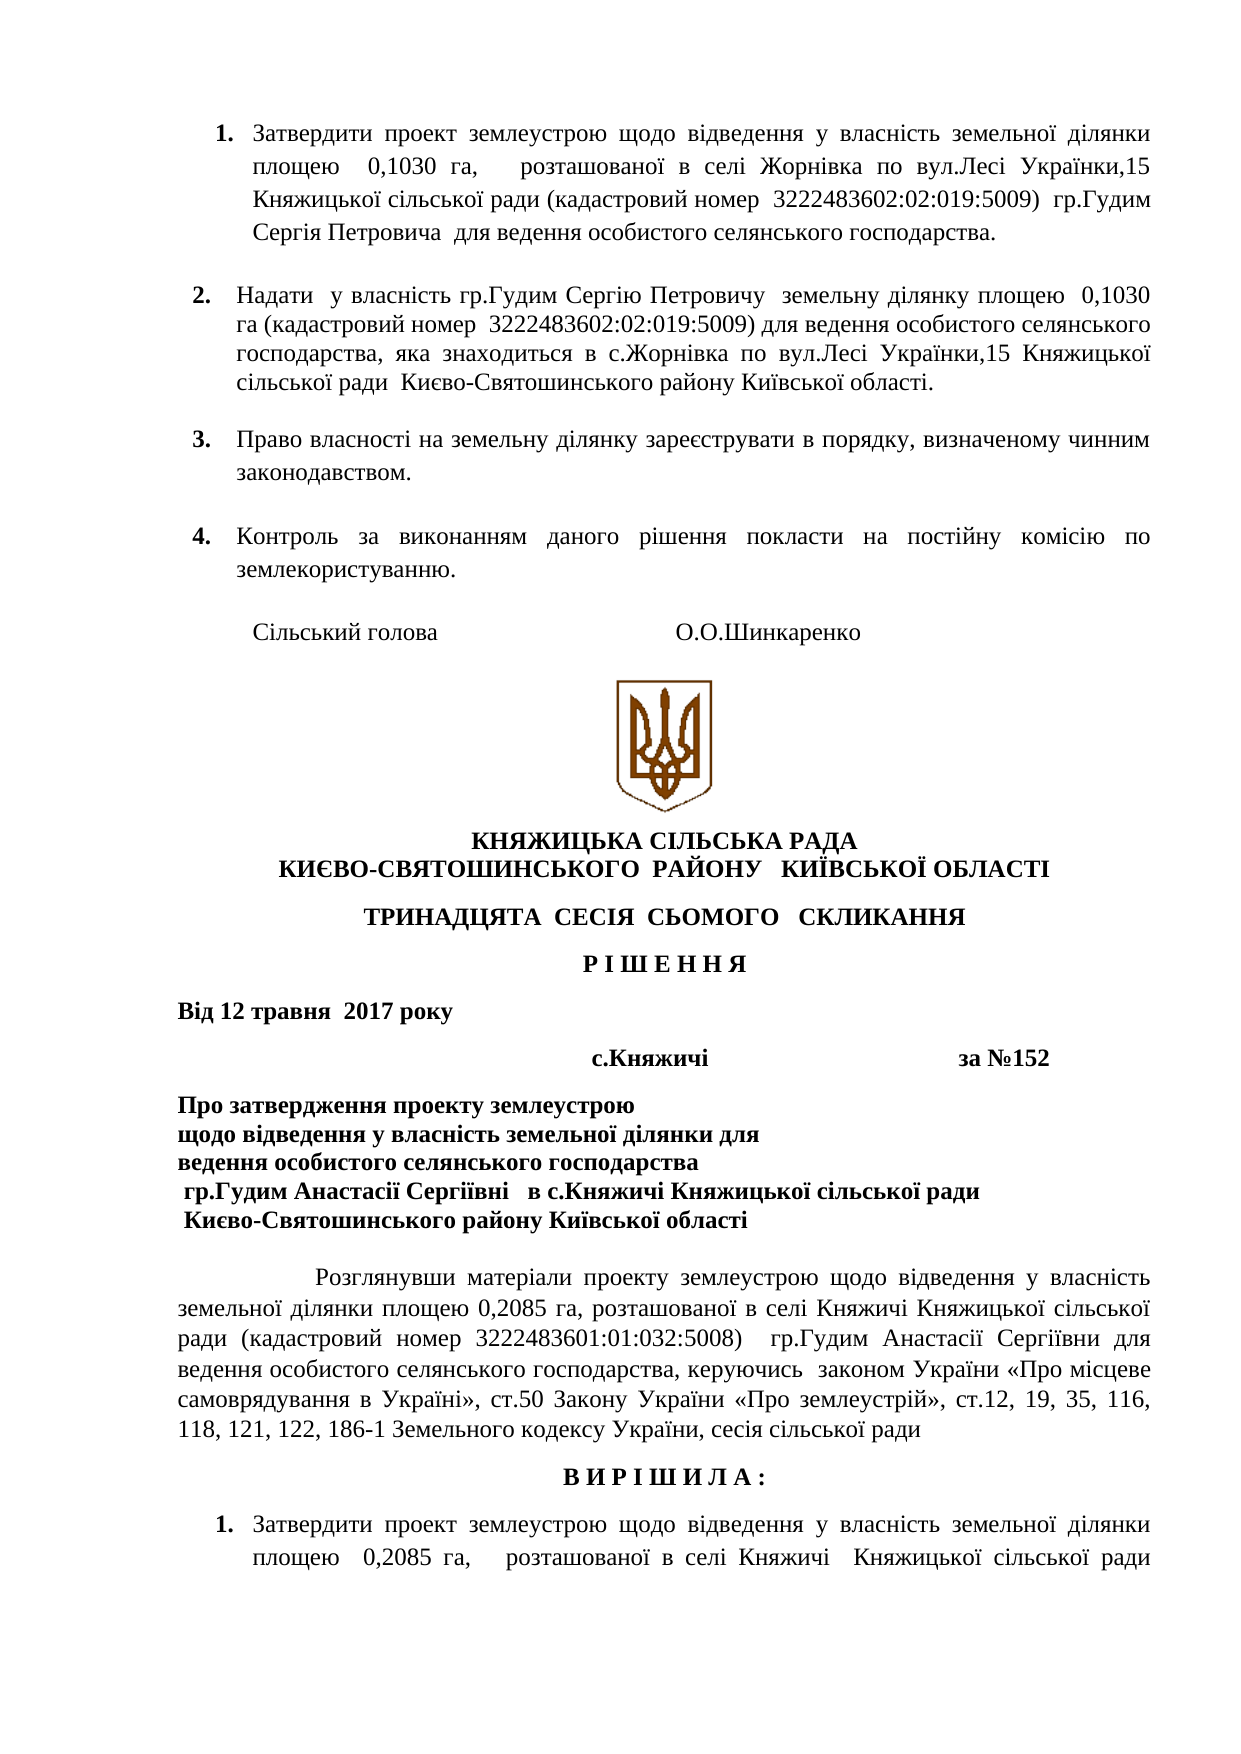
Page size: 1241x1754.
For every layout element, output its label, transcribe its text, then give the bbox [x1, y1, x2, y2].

text гр.Гудим Анастасії Сергіївні в с.Княжичі Княжицької сільської ради [177, 1176, 1152, 1205]
text с.Княжичі за №152 [177, 1043, 1152, 1072]
text Про затвердження проекту землеустрою [177, 1090, 1152, 1119]
text Від 12 травня 2017 року [177, 996, 1152, 1024]
text КИЄВО-СВЯТОШИНСЬКОГО РАЙОНУ КИЇВСЬКОЇ ОБЛАСТІ [177, 854, 1152, 883]
list Контроль за виконанням даного рішення покласти на постійну комісію по землекористуванню. [192, 521, 1152, 583]
text В И Р І Ш И Л А : [177, 1462, 1152, 1490]
text Р І Ш Е Н Н Я [177, 949, 1152, 977]
text ведення особистого селянського господарства [177, 1147, 1152, 1176]
picture [607, 672, 722, 820]
text Сільський голова О.О.Шинкаренко [252, 617, 1152, 646]
list Надати у власність гр.Гудим Сергію Петровичу земельну ділянку площею 0,1030 га (кадастровий номер 3222483602:02:019:5009) для ведення особистого селянського господарства, яка знаходиться в с.Жорнівка по вул.Лесі Українки,15 Княжицької сільської ради Києво-Святошинського району Київської області. [192, 281, 1152, 396]
list Затвердити проект землеустрою щодо відведення у власність земельної ділянки площею 0,1030 га, розташованої в селі Жорнівка по вул.Лесі Українки,15 Княжицької сільської ради (кадастровий номер 3222483602:02:019:5009) гр.Гудим Сергія Петровича для ведення особистого селянського господарства. [215, 118, 1152, 246]
text Розглянувши матеріали проекту землеустрою щодо відведення у власність земельної ділянки площею 0,2085 га, розташованої в селі Княжичі Княжицької сільської ради (кадастровий номер 3222483601:01:032:5008) гр.Гудим Анастасії Сергіївни для ведення особистого селянського господарства, керуючись законом України «Про місцеве самоврядування в Україні», ст.50 Закону України «Про землеустрій», ст.12, 19, 35, 116, 118, 121, 122, 186-1 Земельного кодексу України, сесія сільської ради [177, 1262, 1152, 1443]
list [215, 1509, 1152, 1571]
text щодо відведення у власність земельної ділянки для [177, 1119, 1152, 1147]
text КНЯЖИЦЬКА СІЛЬСЬКА РАДА [177, 826, 1152, 854]
list Право власності на земельну ділянку зареєструвати в порядку, визначеному чинним законодавством. [192, 424, 1152, 486]
text Києво-Святошинського району Київської області [177, 1205, 1152, 1234]
text ТРИНАДЦЯТА СЕСІЯ СЬОМОГО СКЛИКАННЯ [177, 902, 1152, 930]
